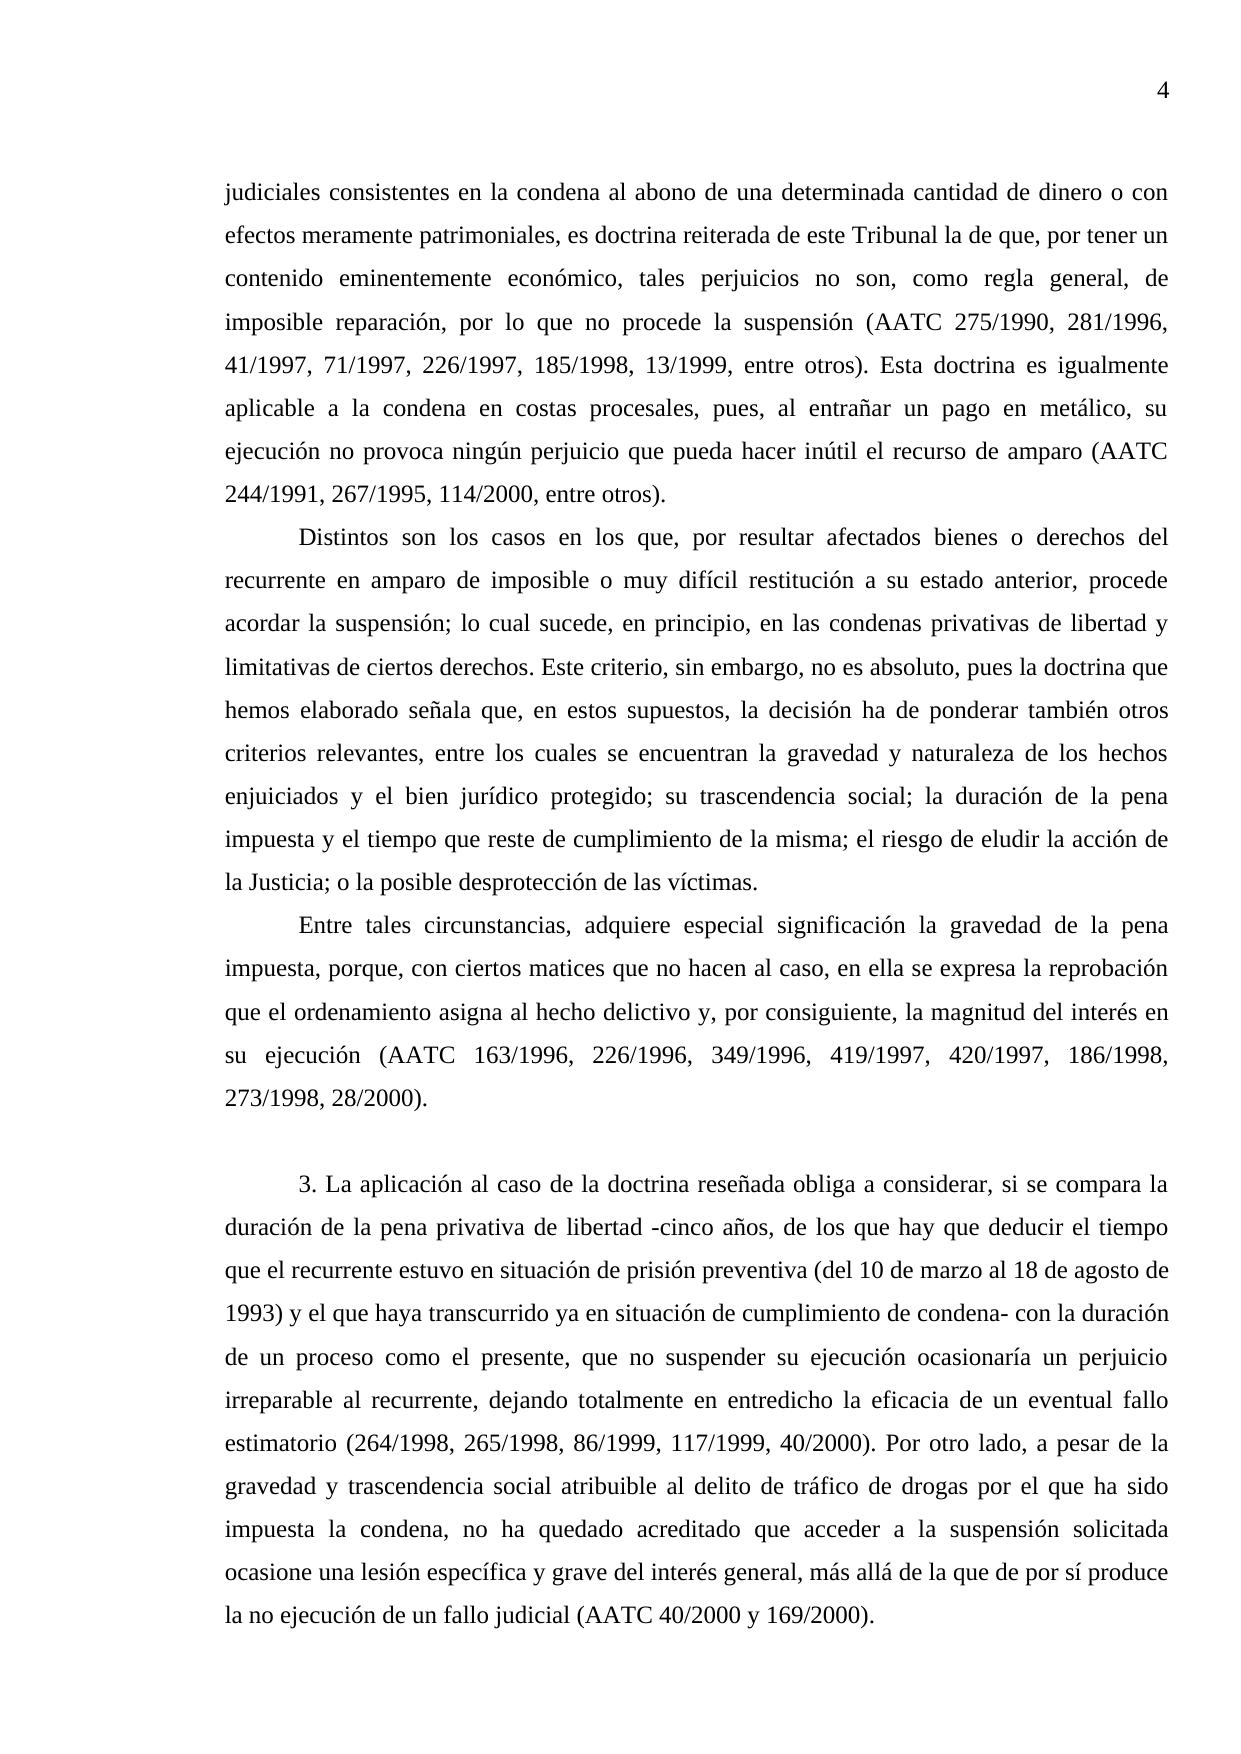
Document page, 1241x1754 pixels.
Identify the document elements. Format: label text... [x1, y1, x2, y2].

text 3. La aplicación al caso de la doctrina reseñada obliga a considerar, si se compara la duración de la pena privativa de libertad -cinco años, de los que hay que deducir el tiempo que el recurrente estuvo en situación de prisión preventiva (del 10 de marzo al 18 de agosto de 1993) y el que haya transcurrido ya en situación de cumplimiento de condena- con la duración de un proceso como el presente, que no suspender su ejecución ocasionaría un perjuicio irreparable al recurrente, dejando totalmente en entredicho la eficacia de un eventual fallo estimatorio (264/1998, 265/1998, 86/1999, 117/1999, 40/2000). Por otro lado, a pesar de la gravedad y trascendencia social atribuible al delito de tráfico de drogas por el que ha sido impuesta la condena, no ha quedado acreditado que acceder a la suspensión solicitada ocasione una lesión específica y grave del interés general, más allá de la que de por sí produce la no ejecución de un fallo judicial (AATC 40/2000 y 169/2000). [224, 1169, 1169, 1629]
text Entre tales circunstancias, adquiere especial significación la gravedad de la pena impuesta, porque, con ciertos matices que no hacen al caso, en ella se expresa la reprobación que el ordenamiento asigna al hecho delictivo y, por consiguiente, la magnitud del interés en su ejecución (AATC 163/1996, 226/1996, 349/1996, 419/1997, 420/1997, 186/1998, 273/1998, 28/2000). [224, 910, 1169, 1112]
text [224, 177, 1169, 508]
text Distintos son los casos en los que, por resultar afectados bienes o derechos del recurrente en amparo de imposible o muy difícil restitución a su estado anterior, procede acordar la suspensión; lo cual sucede, en principio, en las condenas privativas de libertad y limitativas de ciertos derechos. Este criterio, sin embargo, no es absoluto, pues la doctrina que hemos elaborado señala que, en estos supuestos, la decisión ha de ponderar también otros criterios relevantes, entre los cuales se encuentran la gravedad y naturaleza de los hechos enjuiciados y el bien jurídico protegido; su trascendencia social; la duración de la pena impuesta y el tiempo que reste de cumplimiento de la misma; el riesgo de eludir la acción de la Justicia; o la posible desprotección de las víctimas. [224, 522, 1169, 896]
